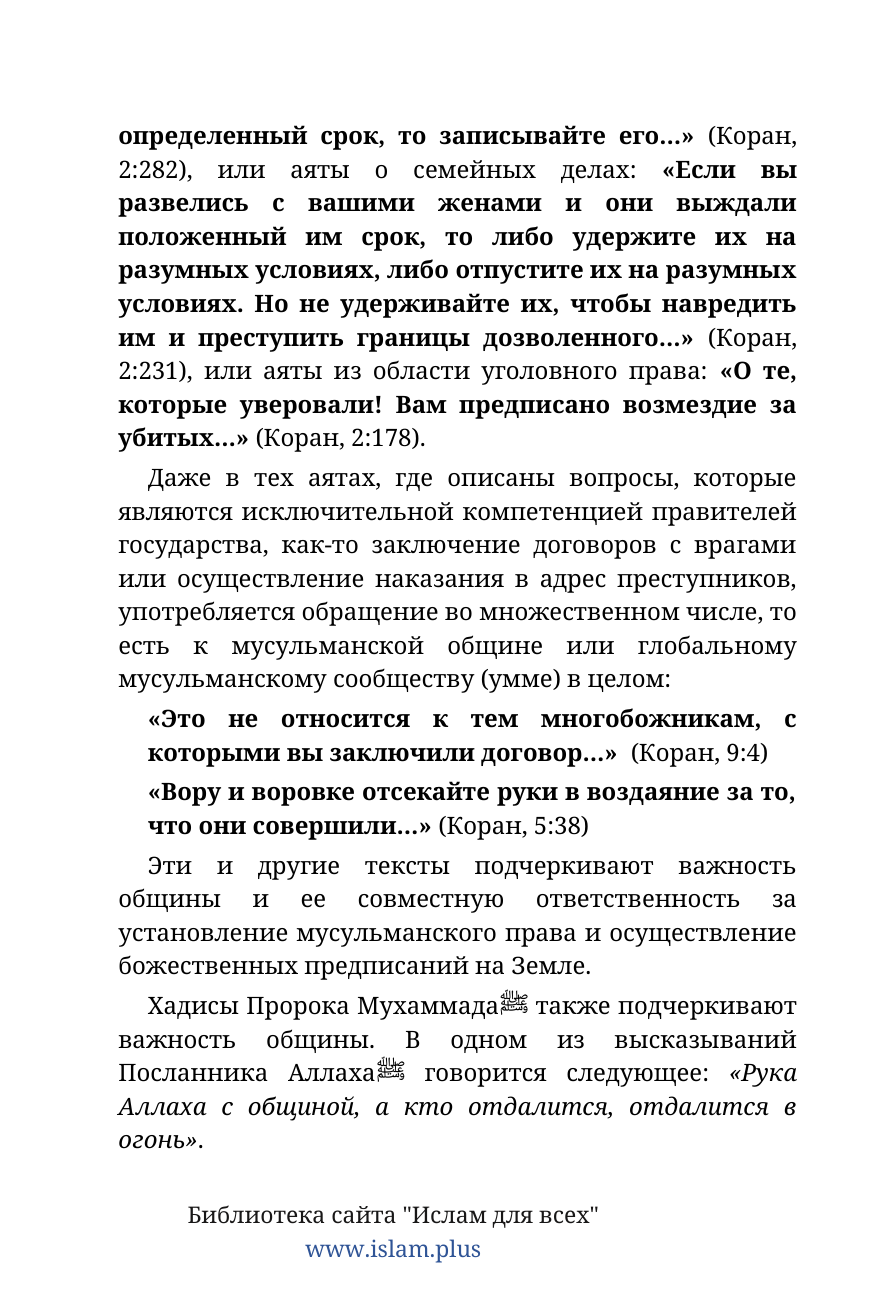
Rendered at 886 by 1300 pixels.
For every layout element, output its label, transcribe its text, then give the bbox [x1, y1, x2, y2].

list Эти и другие тексты подчеркивают важность общины и ее совместную ответственность за установление мусульманского права и осуществление божественных предписаний на Земле. [118, 848, 797, 982]
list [118, 119, 797, 454]
list «Вору и воровке отсекайте руки в воздаяние за то, что они совершили…» (Коран, 5:38) [148, 775, 797, 841]
list «Это не относится к тем многобожникам, с которыми вы заключили договор…» (Коран, 9:4) [148, 702, 797, 768]
list Даже в тех аятах, где описаны вопросы, которые являются исключительной компетенцией правителей государства, как-то заключение договоров с врагами или осуществление наказания в адрес преступников, употребляется обращение во множественном числе, то есть к мусульманской общине или глобальному мусульманскому сообществу (умме) в целом: [118, 461, 797, 695]
list Хадисы Пророка Мухаммадаﷺ также подчеркивают важность общины. В одном из высказываний Посланника Аллахаﷺ говорится следующее: «Рука Аллаха с общиной, а кто отдалится, отдалится в огонь». [118, 989, 797, 1156]
